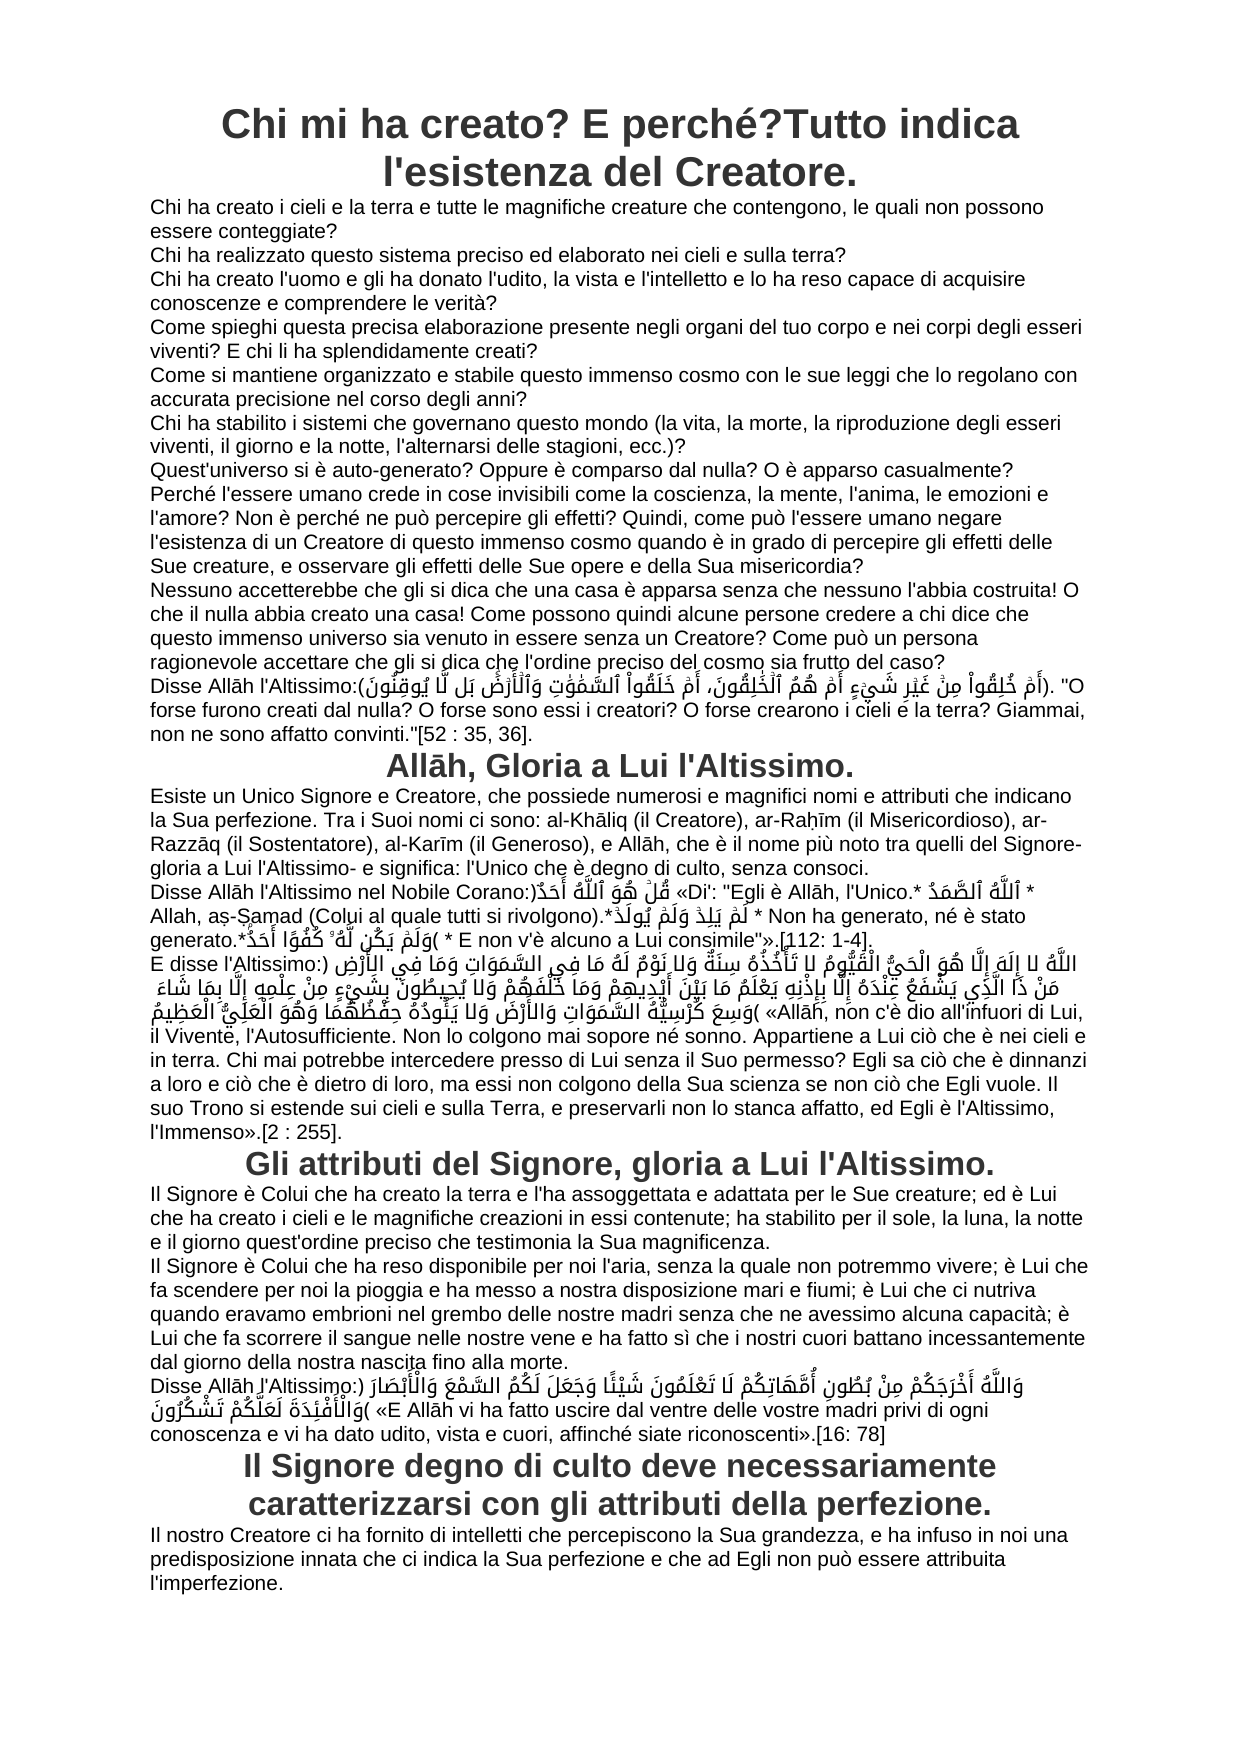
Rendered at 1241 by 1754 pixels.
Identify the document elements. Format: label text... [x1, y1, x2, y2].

subtitle Il Signore degno di culto deve necessariamente caratterizzarsi con gli attributi della perfezione. [150, 1446, 1090, 1522]
text Quest'universo si è auto-generato? Oppure è comparso dal nulla? O è apparso casualmente? [150, 458, 1090, 482]
text Come si mantiene organizzato e stabile questo immenso cosmo con le sue leggi che lo regolano con accurata precisione nel corso degli anni? [150, 362, 1090, 410]
text Il Signore è Colui che ha reso disponibile per noi l'aria, senza la quale non potremmo vivere; è Lui che fa scendere per noi la pioggia e ha messo a nostra disposizione mari e fiumi; è Lui che ci nutriva quando eravamo embrioni nel grembo delle nostre madri senza che ne avessimo alcuna capacità; è Lui che fa scorrere il sangue nelle nostre vene e ha fatto sì che i nostri cuori battano incessantemente dal giorno della nostra nascita fino alla morte. [150, 1254, 1090, 1374]
text Il Signore è Colui che ha creato la terra e l'ha assoggettata e adattata per le Sue creature; ed è Lui che ha creato i cieli e le magnifiche creazioni in essi contenute; ha stabilito per il sole, la luna, la notte e il giorno quest'ordine preciso che testimonia la Sua magnificenza. [150, 1182, 1090, 1254]
text Chi ha stabilito i sistemi che governano questo mondo (la vita, la morte, la riproduzione degli esseri viventi, il giorno e la notte, l'alternarsi delle stagioni, ecc.)? [150, 410, 1090, 458]
text Chi ha creato i cieli e la terra e tutte le magnifiche creature che contengono, le quali non possono essere conteggiate? [150, 195, 1090, 243]
text Il nostro Creatore ci ha fornito di intelletti che percepiscono la Sua grandezza, e ha infuso in noi una predisposizione innata che ci indica la Sua perfezione e che ad Egli non può essere attribuita l'imperfezione. [150, 1522, 1090, 1594]
text Esiste un Unico Signore e Creatore, che possiede numerosi e magnifici nomi e attributi che indicano la Sua perfezione. Tra i Suoi nomi ci sono: al-Khāliq (il Creatore), ar-Raḥīm (il Misericordioso), ar-Razzāq (il Sostentatore), al-Karīm (il Generoso), e Allāh, che è il nome più noto tra quelli del Signore- gloria a Lui l'Altissimo- e significa: l'Unico che è degno di culto, senza consoci. [150, 784, 1090, 880]
text Disse Allāh l'Altissimo:﴿وَاللَّهُ أَخْرَجَكُمْ مِنْ بُطُونِ أُمَّهَاتِكُمْ لَا تَعْلَمُونَ شَيْئًا وَجَعَلَ لَكُمُ السَّمْعَ وَالْأَبْصَارَ وَالْأَفْئِدَةَ لَعَلَّكُمْ تَشْكُرُونَ﴾ «E Allāh vi ha fatto uscire dal ventre delle vostre madri privi di ogni conoscenza e vi ha dato udito, vista e cuori, affinché siate riconoscenti».[16: 78] [150, 1374, 1090, 1446]
subtitle Chi mi ha creato? E perché?Tutto indica l'esistenza del Creatore. [150, 99, 1090, 195]
text Come spieghi questa precisa elaborazione presente negli organi del tuo corpo e nei corpi degli esseri viventi? E chi li ha splendidamente creati? [150, 314, 1090, 362]
text Perché l'essere umano crede in cose invisibili come la coscienza, la mente, l'anima, le emozioni e l'amore? Non è perché ne può percepire gli effetti? Quindi, come può l'essere umano negare l'esistenza di un Creatore di questo immenso cosmo quando è in grado di percepire gli effetti delle Sue creature, e osservare gli effetti delle Sue opere e della Sua misericordia? [150, 482, 1090, 578]
text E disse l'Altissimo:﴿اللَّهُ لا إِلَهَ إِلَّا هُوَ الْحَيُّ الْقَيُّومُ لا تَأْخُذُهُ سِنَةٌ وَلا نَوْمٌ لَهُ مَا فِي السَّمَوَاتِ وَمَا فِي الأَرْضِ مَنْ ذَا الَّذِي يَشْفَعُ عِنْدَهُ إِلَّا بِإِذْنِهِ يَعْلَمُ مَا بَيْنَ أَيْدِيهِمْ وَمَا خَلْفَهُمْ وَلا يُحِيطُونَ بِشَيْءٍ مِنْ عِلْمِهِ إِلَّا بِمَا شَاءَ وَسِعَ كُرْسِيُّهُ السَّمَوَاتِ وَالأَرْضَ وَلا يَئُودُهُ حِفْظُهُمَا وَهُوَ الْعَلِيُّ الْعَظِيمُ﴾ «Allāh, non c'è dio all'infuori di Lui, il Vivente, l'Autosufficiente. Non lo colgono mai sopore né sonno. Appartiene a Lui ciò che è nei cieli e in terra. Chi mai potrebbe intercedere presso di Lui senza il Suo permesso? Egli sa ciò che è dinnanzi a loro e ciò che è dietro di loro, ma essi non colgono della Sua scienza se non ciò che Egli vuole. Il suo Trono si estende sui cieli e sulla Terra, e preservarli non lo stanca affatto, ed Egli è l'Altissimo, l'Immenso».[2 : 255]. [150, 952, 1090, 1144]
subtitle Gli attributi del Signore, gloria a Lui l'Altissimo. [150, 1144, 1090, 1182]
text Nessuno accetterebbe che gli si dica che una casa è apparsa senza che nessuno l'abbia costruita! O che il nulla abbia creato una casa! Come possono quindi alcune persone credere a chi dice che questo immenso universo sia venuto in essere senza un Creatore? Come può un persona ragionevole accettare che gli si dica che l'ordine preciso del cosmo sia frutto del caso? [150, 578, 1090, 674]
text Disse Allāh l'Altissimo nel Nobile Corano:﴿قُلۡ هُوَ ٱللَّهُ أَحَدٌ «Di': "Egli è Allāh, l'Unico.* ٱللَّهُ ٱلصَّمَدُ * Allah, aṣ-Ṣamad (Colui al quale tutti si rivolgono).*لَمۡ یَلِدۡ وَلَمۡ یُولَدۡ * Non ha generato, né è stato generato.*وَلَمۡ یَكُن لَّهُۥ كُفُوًا أَحَدُۢ﴾ * E non v'è alcuno a Lui consimile"».[112: 1-4]. [150, 880, 1090, 952]
text Chi ha creato l'uomo e gli ha donato l'udito, la vista e l'intelletto e lo ha reso capace di acquisire conoscenze e comprendere le verità? [150, 267, 1090, 314]
text Chi ha realizzato questo sistema preciso ed elaborato nei cieli e sulla terra? [150, 243, 1090, 267]
subtitle Allāh, Gloria a Lui l'Altissimo. [150, 746, 1090, 784]
text Disse Allāh l'Altissimo:(أَمۡ خُلِقُواْ مِنۡ غَيۡرِ شَيۡءٍ أَمۡ هُمُ ٱلۡخَٰلِقُونَ، أَمۡ خَلَقُواْ ٱلسَّمَٰوَٰتِ وَٱلۡأَرۡضَۚ بَل لَّا يُوقِنُونَ). "O forse furono creati dal nulla? O forse sono essi i creatori? O forse crearono i cieli e la terra? Giammai, non ne sono affatto convinti."[52 : 35, 36]. [150, 674, 1090, 746]
